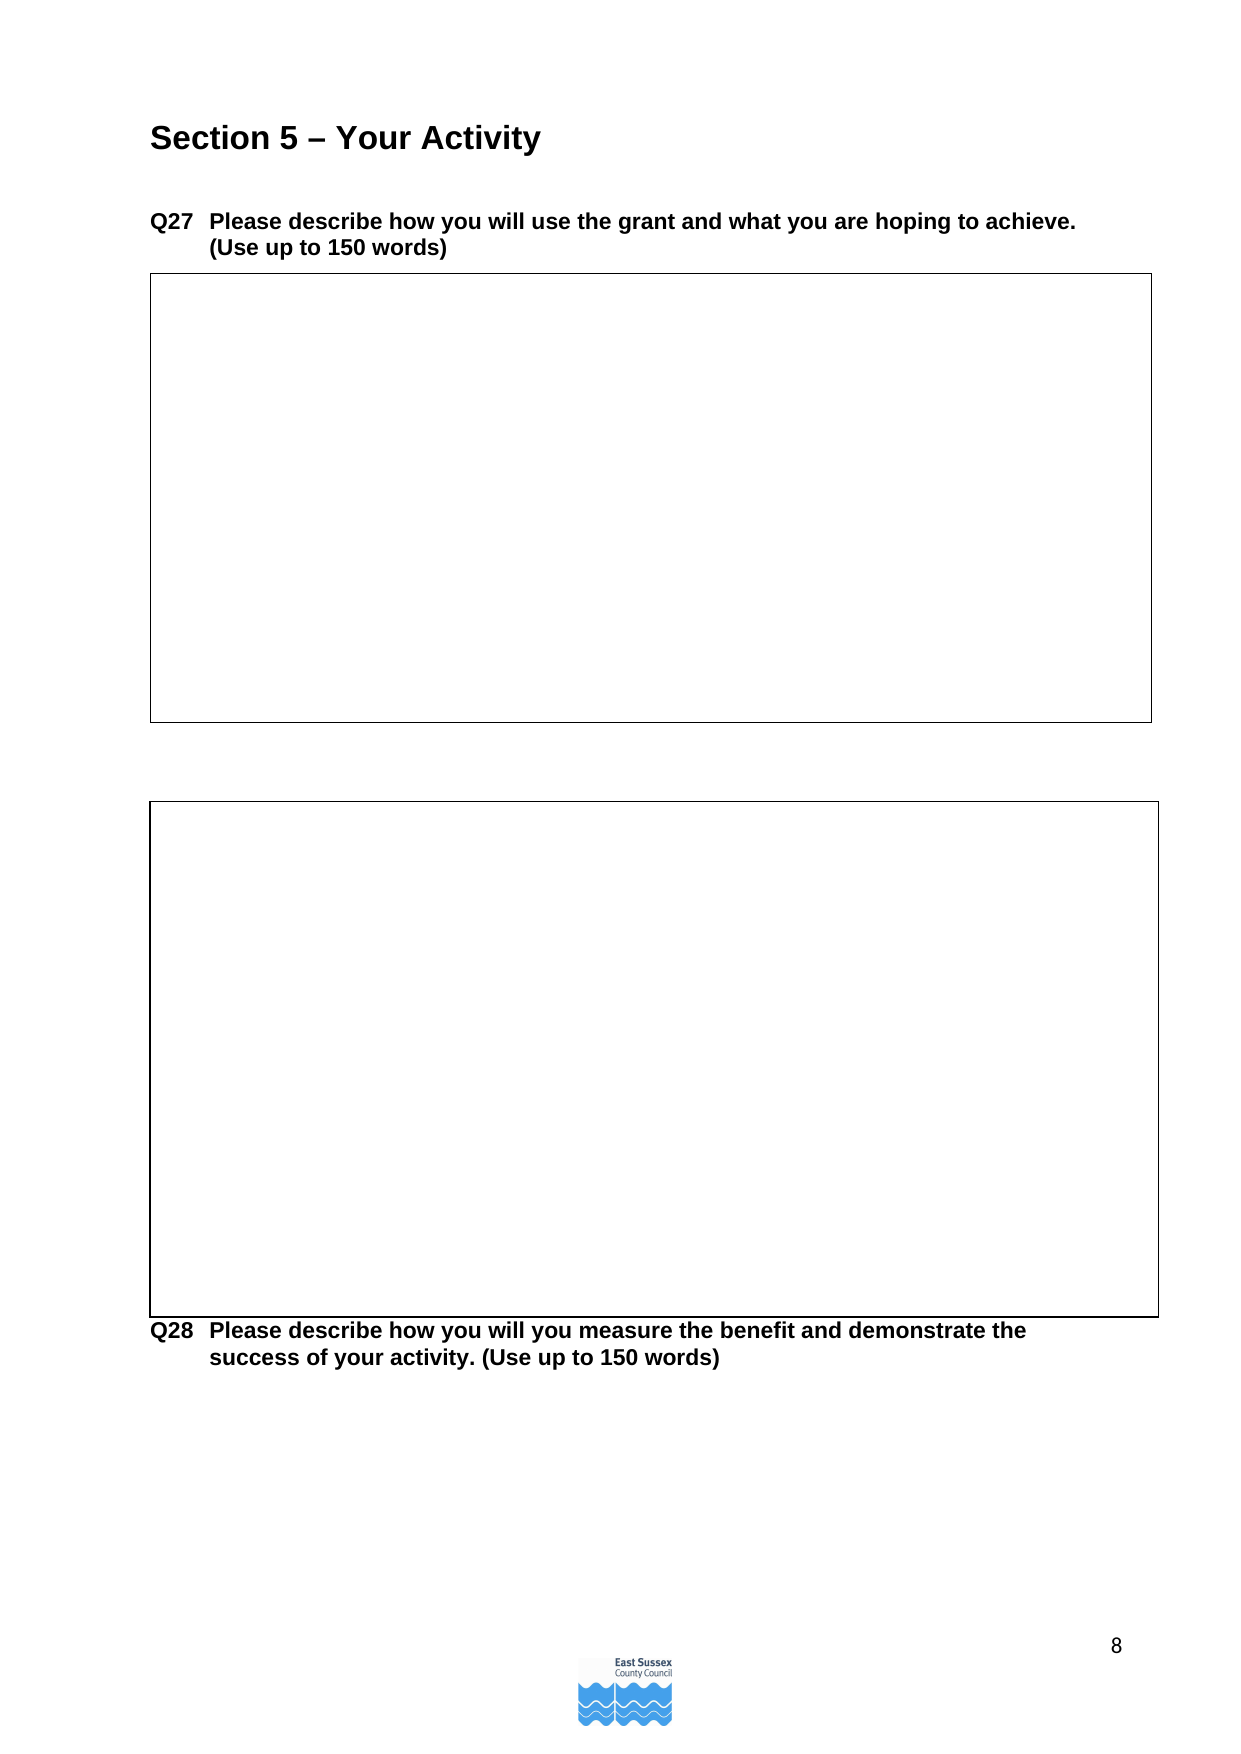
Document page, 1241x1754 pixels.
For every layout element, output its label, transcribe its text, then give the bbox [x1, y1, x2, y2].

text (Use up to 150 words) [150, 234, 1122, 261]
picture [578, 1658, 672, 1726]
text Section 5 – Your Activity [150, 118, 1122, 157]
text Q27 Please describe how you will use the grant and what you are hoping to achieve. [150, 208, 1122, 234]
text Q28 Please describe how you will you measure the benefit and demonstrate the success of your activity. (Use up to 150 words) [150, 1318, 1122, 1370]
table_header [151, 274, 1151, 722]
table_header [151, 802, 1158, 1316]
